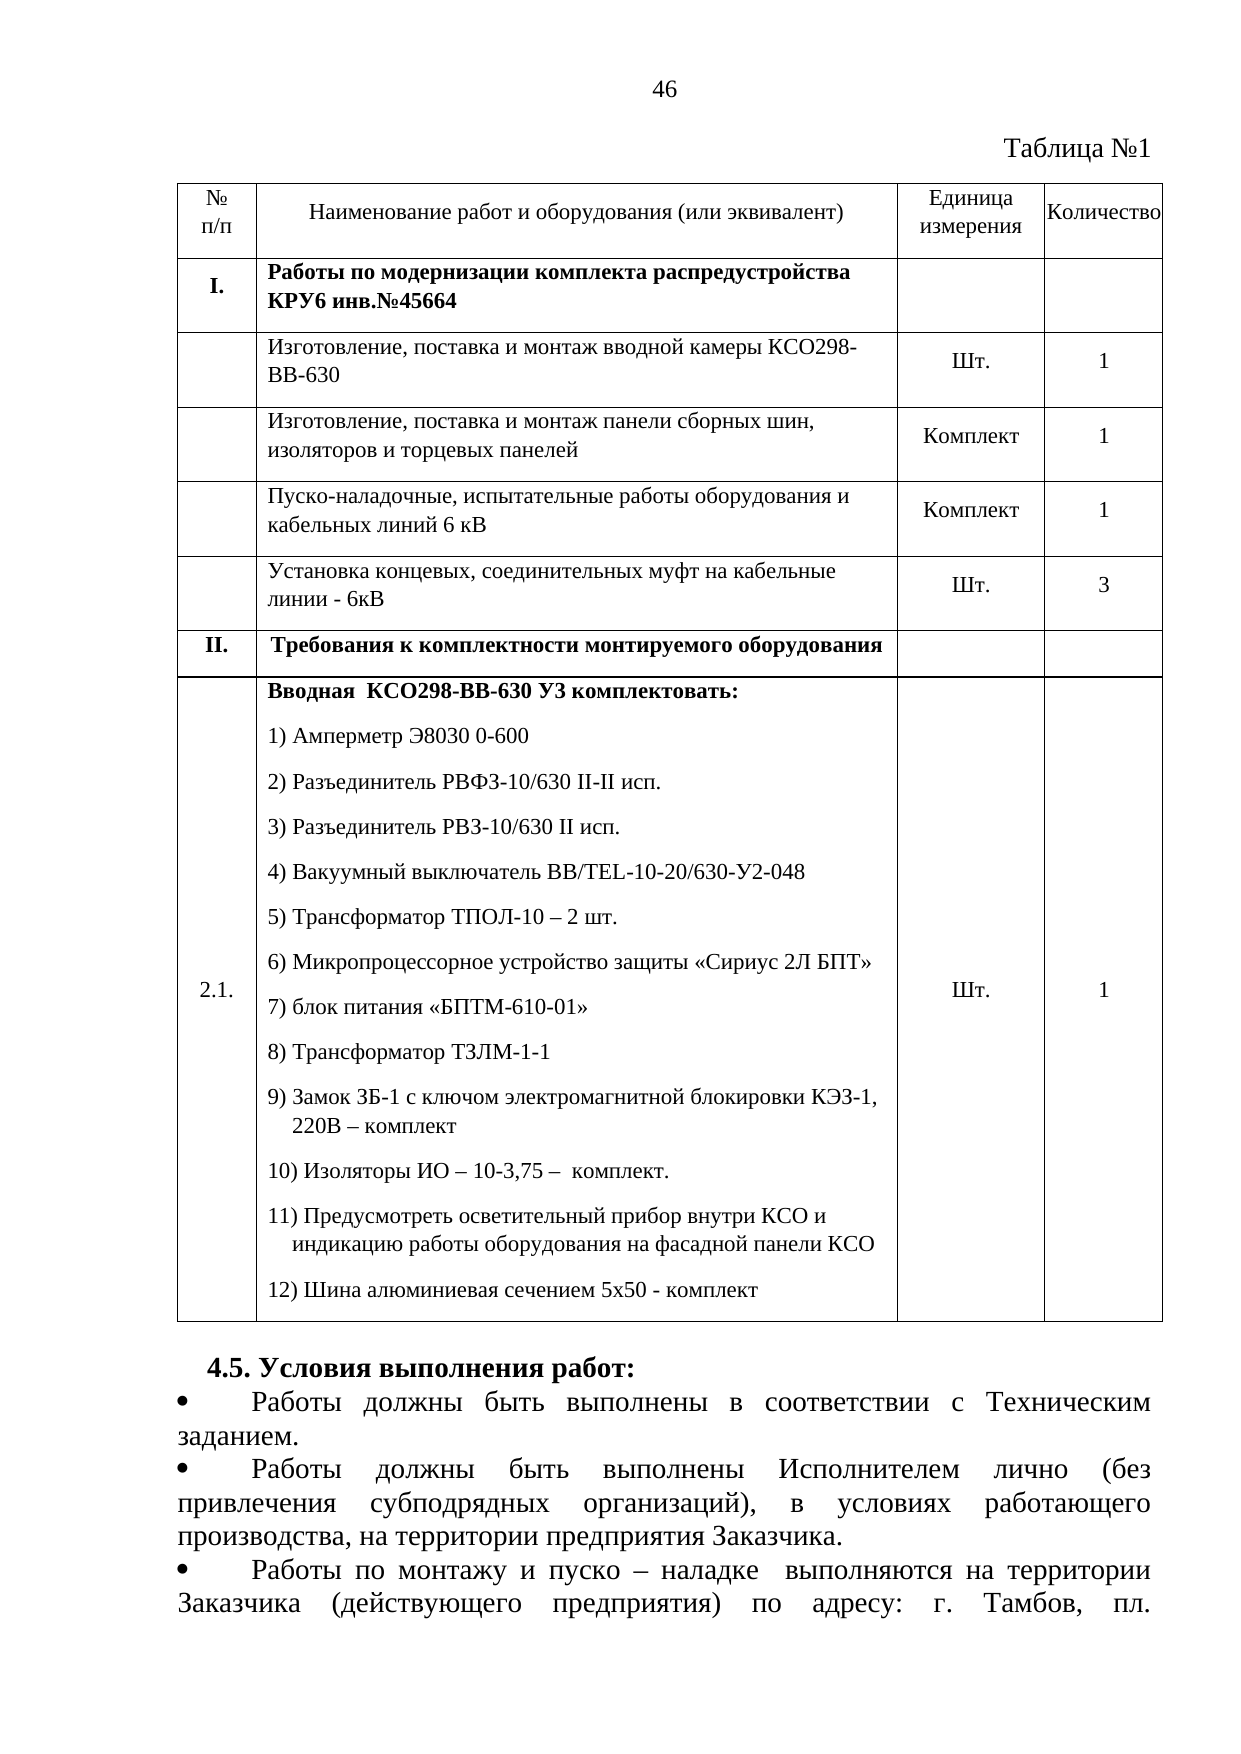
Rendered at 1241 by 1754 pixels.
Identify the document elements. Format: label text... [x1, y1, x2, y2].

table_cell Шт. [898, 333, 1044, 407]
table_cell Пуско-наладочные, испытательные работы оборудования и кабельных линий 6 кВ [257, 482, 897, 556]
table_cell Установка концевых, соединительных муфт на кабельные линии - 6кВ [257, 557, 897, 630]
table_cell Работы по модернизации комплекта распредустройства КРУ6 инв.№45664 [257, 259, 897, 332]
table_cell Шт. [898, 678, 1044, 1321]
table_cell Комплект [898, 408, 1044, 481]
table_cell Изготовление, поставка и монтаж вводной камеры КСО298-ВВ-630 [257, 333, 897, 407]
list Работы должны быть выполнены в соответствии с Техническим заданием. [177, 1384, 1152, 1451]
table_cell 1 [1045, 408, 1162, 481]
list Работы должны быть выполнены Исполнителем лично (без привлечения субподрядных организаций), в условиях работающего производства, на территории предприятия Заказчика. [177, 1451, 1152, 1552]
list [177, 1552, 1152, 1619]
text Таблица №1 [177, 131, 1152, 164]
table_cell Комплект [898, 482, 1044, 556]
table_header Количество [1045, 184, 1162, 257]
table_header Единица измерения [898, 184, 1044, 257]
table_cell [178, 557, 256, 630]
table_cell Требования к комплектности монтируемого оборудования [257, 631, 897, 676]
table_cell [898, 631, 1044, 676]
table_cell 1 [1045, 678, 1162, 1321]
table_header № п/п [178, 184, 256, 257]
table_cell [1045, 259, 1162, 332]
table_cell 2.1. [178, 678, 256, 1321]
table_cell 1 [1045, 482, 1162, 556]
table_cell [178, 333, 256, 407]
table_cell [178, 408, 256, 481]
table_cell Шт. [898, 557, 1044, 630]
table_cell [1045, 631, 1162, 676]
table_cell 3 [1045, 557, 1162, 630]
table_cell I. [178, 259, 256, 332]
table_cell II. [178, 631, 256, 676]
table_cell Изготовление, поставка и монтаж панели сборных шин, изоляторов и торцевых панелей [257, 408, 897, 481]
text 4.5. Условия выполнения работ: [177, 1351, 1152, 1384]
table_cell [898, 259, 1044, 332]
table_cell 1 [1045, 333, 1162, 407]
table_cell [178, 482, 256, 556]
table_cell Вводная КСО298-ВВ-630 У3 комплектовать: 1) Амперметр Э8030 0-600 2) Разъединитель РВФЗ-10/630 II-II исп. 3) Разъединитель РВЗ-10/630 II исп. 4) Вакуумный выключатель ВВ/TEL-10-20/630-У2-048 5) Трансформатор ТПОЛ-10 – 2 шт. 6) Микропроцессорное устройство защиты «Сириус 2Л БПТ» 7) блок питания «БПТМ-610-01» 8) Трансформатор ТЗЛМ-1-1 9) Замок ЗБ-1 с ключом электромагнитной блокировки КЭЗ-1, 220В – комплект 10) Изоляторы ИО – 10-3,75 – комплект. 11) Предусмотреть осветительный прибор внутри КСО и индикацию работы оборудования на фасадной панели КСО 12) Шина алюминиевая сечением 5х50 - комплект [257, 678, 897, 1321]
table_header Наименование работ и оборудования (или эквивалент) [257, 184, 897, 257]
